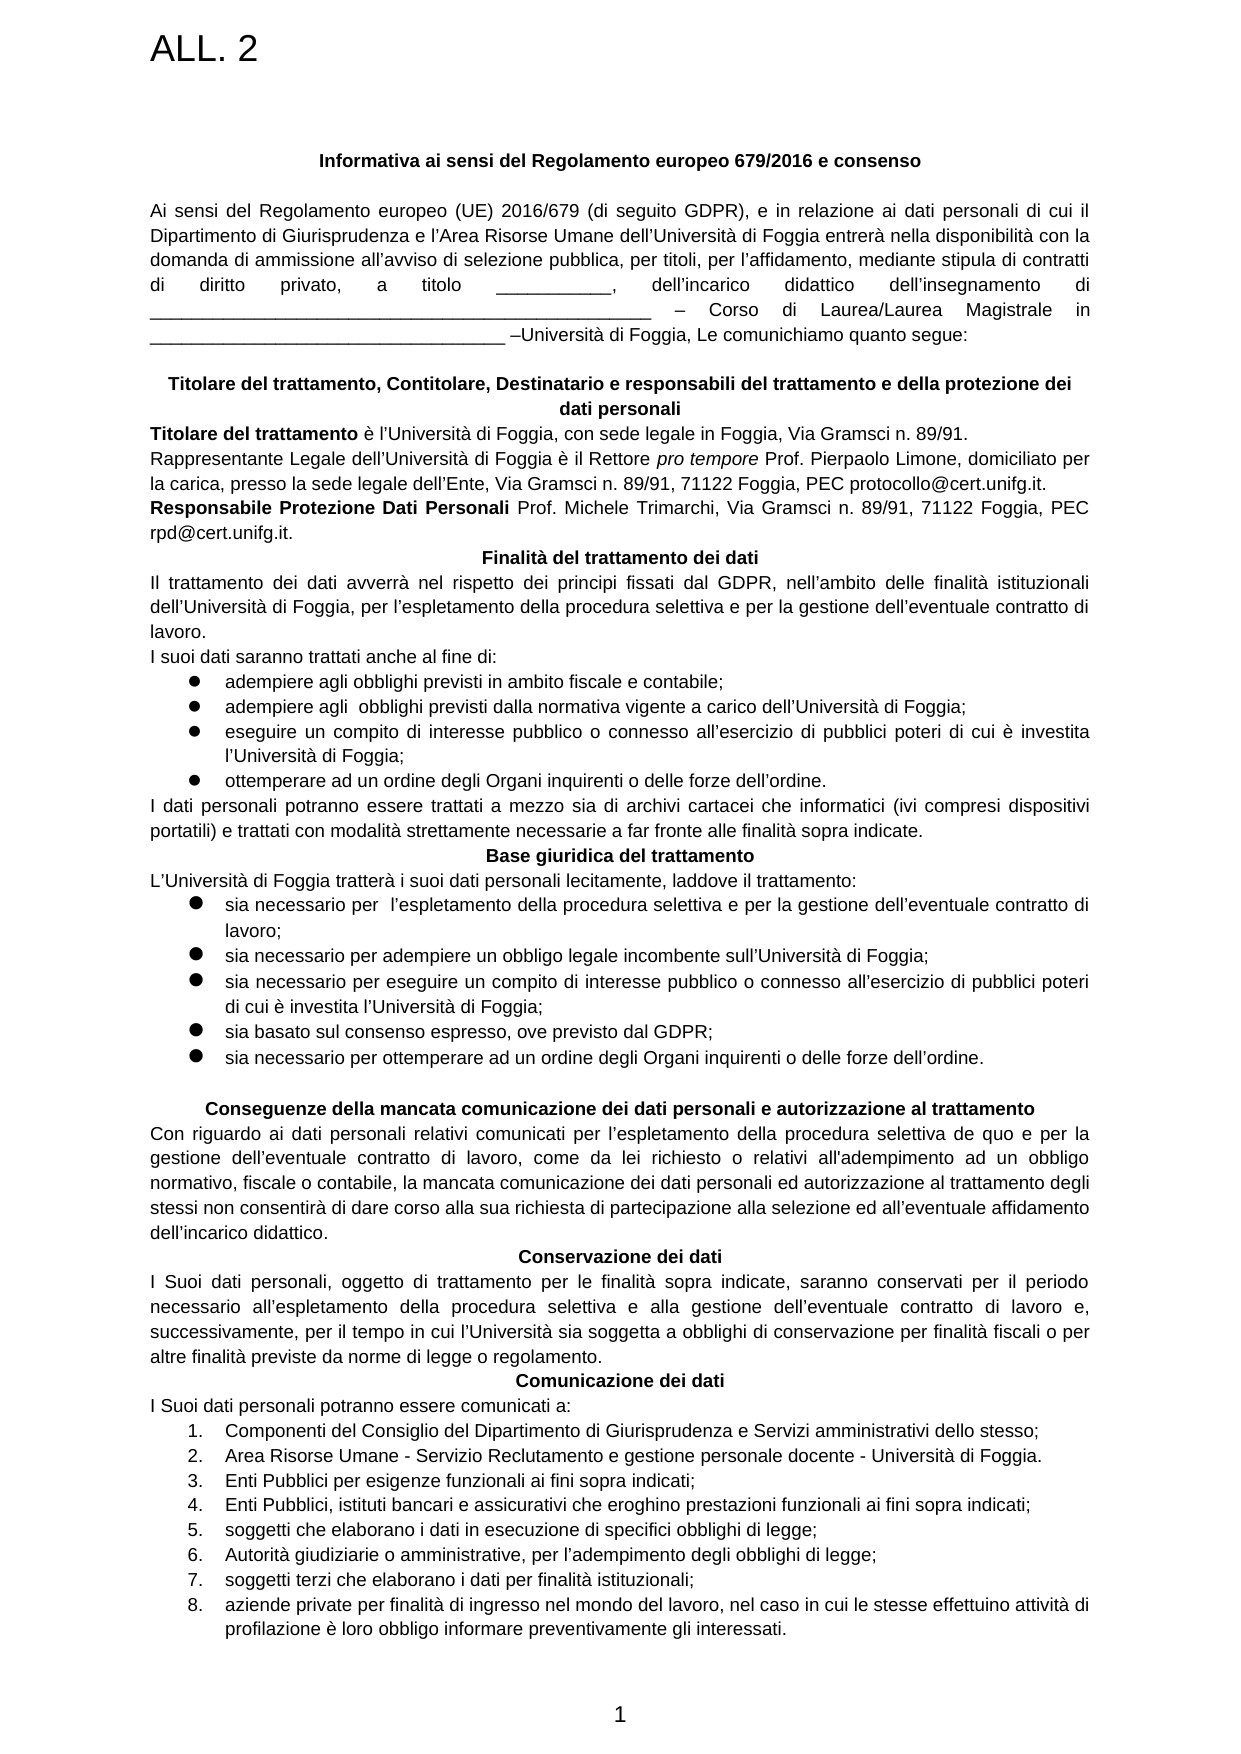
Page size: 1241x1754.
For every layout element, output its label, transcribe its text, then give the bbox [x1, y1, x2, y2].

text Conseguenze della mancata comunicazione dei dati personali e autorizzazione al trattamento [150, 1097, 1090, 1119]
list sia necessario per ottemperare ad un ordine degli Organi inquirenti o delle forze dell’ordine. [187, 1047, 1090, 1069]
list eseguire un compito di interesse pubblico o connesso all’esercizio di pubblici poteri di cui è investita l’Università di Foggia; [187, 720, 1090, 767]
list Enti Pubblici, istituti bancari e assicurativi che eroghino prestazioni funzionali ai fini sopra indicati; [187, 1494, 1090, 1516]
text Il trattamento dei dati avverrà nel rispetto dei principi fissati dal GDPR, nell’ambito delle finalità istituzionali dell’Università di Foggia, per l’espletamento della procedura selettiva e per la gestione dell’eventuale contratto di lavoro. [150, 571, 1090, 643]
text I Suoi dati personali, oggetto di trattamento per le finalità sopra indicate, saranno conservati per il periodo necessario all’espletamento della procedura selettiva e alla gestione dell’eventuale contratto di lavoro e, successivamente, per il tempo in cui l’Università sia soggetta a obblighi di conservazione per finalità fiscali o per altre finalità previste da norme di legge o regolamento. [150, 1271, 1090, 1367]
list Autorità giudiziarie o amministrative, per l’adempimento degli obblighi di legge; [187, 1544, 1090, 1565]
list sia basato sul consenso espresso, ove previsto dal GDPR; [187, 1021, 1090, 1043]
list sia necessario per eseguire un compito di interesse pubblico o connesso all’esercizio di pubblici poteri di cui è investita l’Università di Foggia; [187, 971, 1090, 1018]
text L’Università di Foggia tratterà i suoi dati personali lecitamente, laddove il trattamento: [150, 869, 1090, 891]
list Componenti del Consiglio del Dipartimento di Giurisprudenza e Servizi amministrativi dello stesso; [187, 1420, 1090, 1441]
list Area Risorse Umane - Servizio Reclutamento e gestione personale docente - Università di Foggia. [187, 1444, 1090, 1466]
list Enti Pubblici per esigenze funzionali ai fini sopra indicati; [187, 1469, 1090, 1491]
text I Suoi dati personali potranno essere comunicati a: [150, 1395, 1090, 1417]
text Ai sensi del Regolamento europeo (UE) 2016/679 (di seguito GDPR), e in relazione ai dati personali di cui il Dipartimento di Giurisprudenza e l’Area Risorse Umane dell’Università di Foggia entrerà nella disponibilità con la domanda di ammissione all’avviso di selezione pubblica, per titoli, per l’affidamento, mediante stipula di contratti di diritto privato, a titolo ___________, dell’incarico didattico dell’insegnamento di ________________________________________________ – Corso di Laurea/Laurea Magistrale in __________________________________ –Università di Foggia, Le comunichiamo quanto segue: [150, 199, 1090, 345]
list soggetti terzi che elaborano i dati per finalità istituzionali; [187, 1568, 1090, 1590]
text Titolare del trattamento, Contitolare, Destinatario e responsabili del trattamento e della protezione dei dati personali [150, 373, 1090, 419]
list adempiere agli obblighi previsti dalla normativa vigente a carico dell’Università di Foggia; [187, 696, 1090, 717]
text I suoi dati saranno trattati anche al fine di: [150, 646, 1090, 667]
text Informativa ai sensi del Regolamento europeo 679/2016 e consenso [150, 150, 1090, 172]
list soggetti che elaborano i dati in esecuzione di specifici obblighi di legge; [187, 1519, 1090, 1541]
text Titolare del trattamento è l’Università di Foggia, con sede legale in Foggia, Via Gramsci n. 89/91. [150, 423, 1090, 444]
text Con riguardo ai dati personali relativi comunicati per l’espletamento della procedura selettiva de quo e per la gestione dell’eventuale contratto di lavoro, come da lei richiesto o relativi all'adempimento ad un obbligo normativo, fiscale o contabile, la mancata comunicazione dei dati personali ed autorizzazione al trattamento degli stessi non consentirà di dare corso alla sua richiesta di partecipazione alla selezione ed all’eventuale affidamento dell’incarico didattico. [150, 1122, 1090, 1243]
list ottemperare ad un ordine degli Organi inquirenti o delle forze dell’ordine. [187, 770, 1090, 792]
text Conservazione dei dati [150, 1246, 1090, 1268]
text Finalità del trattamento dei dati [150, 547, 1090, 568]
list adempiere agli obblighi previsti in ambito fiscale e contabile; [187, 671, 1090, 692]
text I dati personali potranno essere trattati a mezzo sia di archivi cartacei che informatici (ivi compresi dispositivi portatili) e trattati con modalità strettamente necessarie a far fronte alle finalità sopra indicate. [150, 795, 1090, 841]
list aziende private per finalità di ingresso nel mondo del lavoro, nel caso in cui le stesse effettuino attività di profilazione è loro obbligo informare preventivamente gli interessati. [187, 1593, 1090, 1640]
list sia necessario per l’espletamento della procedura selettiva e per la gestione dell’eventuale contratto di lavoro; [187, 894, 1090, 941]
text Rappresentante Legale dell’Università di Foggia è il Rettore pro tempore Prof. Pierpaolo Limone, domiciliato per la carica, presso la sede legale dell’Ente, Via Gramsci n. 89/91, 71122 Foggia, PEC protocollo@cert.unifg.it. [150, 447, 1090, 494]
text Comunicazione dei dati [150, 1370, 1090, 1392]
list sia necessario per adempiere un obbligo legale incombente sull’Università di Foggia; [187, 945, 1090, 967]
text Responsabile Protezione Dati Personali Prof. Michele Trimarchi, Via Gramsci n. 89/91, 71122 Foggia, PEC rpd@cert.unifg.it. [150, 497, 1090, 543]
text Base giuridica del trattamento [150, 844, 1090, 866]
